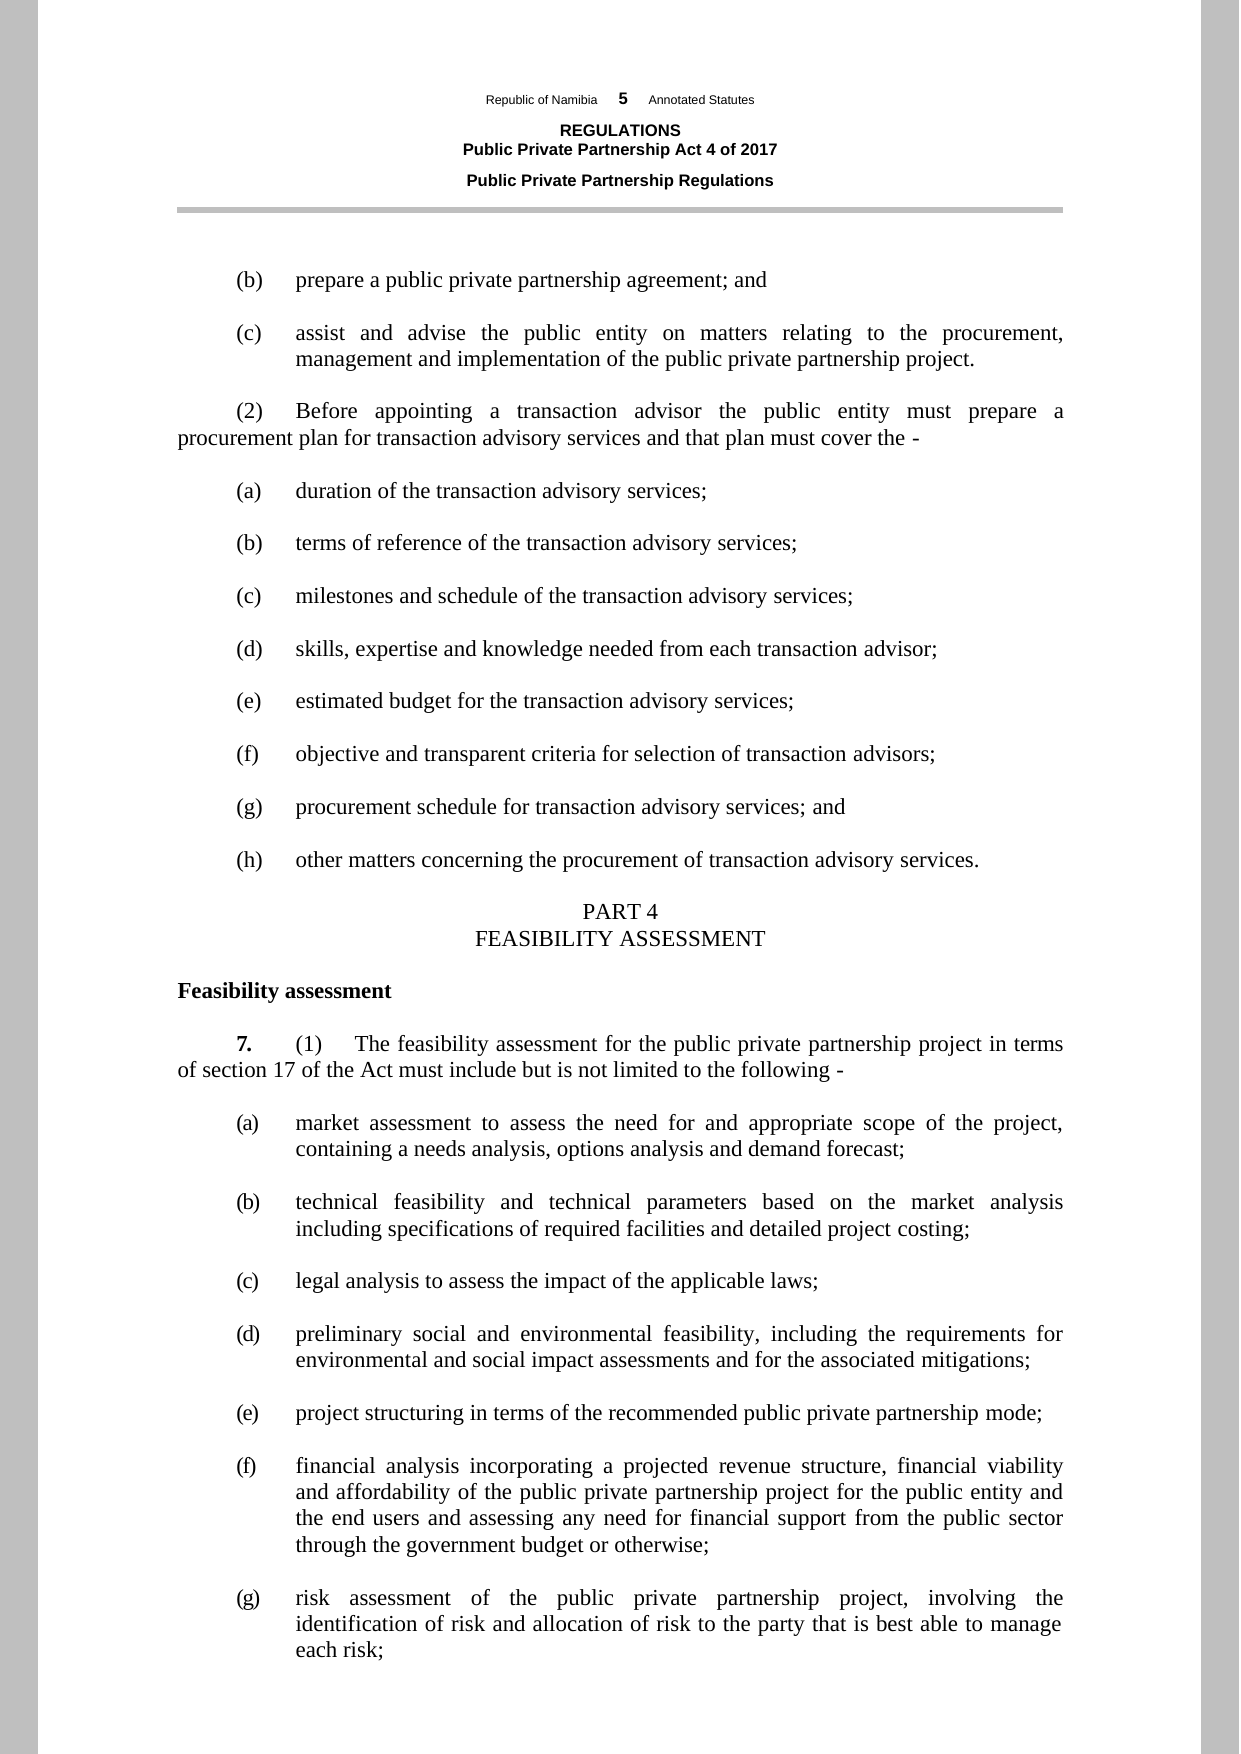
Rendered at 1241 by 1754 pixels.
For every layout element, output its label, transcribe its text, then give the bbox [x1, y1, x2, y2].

text (c) assist and advise the public entity on matters relating to the procurement, management and implementation of the public private partnership project. [236, 318, 1064, 371]
text (f) financial analysis incorporating a projected revenue structure, financial viability and affordability of the public private partnership project for the public entity and the end users and assessing any need for financial support from the public sector through the government budget or otherwise; [236, 1452, 1064, 1557]
text PART 4 [177, 898, 1063, 925]
text (a) duration of the transaction advisory services; [236, 477, 1064, 503]
text (e) project structuring in terms of the recommended public private partnership mode; [236, 1399, 1064, 1425]
text (f) objective and transparent criteria for selection of transaction advisors; [236, 740, 1064, 767]
text FEASIBILITY ASSESSMENT [177, 925, 1063, 951]
text 7. (1) The feasibility assessment for the public private partnership project in terms of section 17 of the Act must include but is not limited to the following - [177, 1030, 1064, 1083]
text (d) skills, expertise and knowledge needed from each transaction advisor; [236, 635, 1064, 661]
text (d) preliminary social and environmental feasibility, including the requirements for environmental and social impact assessments and for the associated mitigations; [236, 1320, 1064, 1373]
text (g) procurement schedule for transaction advisory services; and [236, 793, 1064, 819]
text (b) prepare a public private partnership agreement; and [236, 266, 1064, 292]
text (b) technical feasibility and technical parameters based on the market analysis including specifications of required facilities and detailed project costing; [236, 1188, 1064, 1241]
text (b) terms of reference of the transaction advisory services; [236, 529, 1064, 556]
text (c) legal analysis to assess the impact of the applicable laws; [236, 1267, 1064, 1294]
text (h) other matters concerning the procurement of transaction advisory services. [236, 846, 1064, 872]
text (2) Before appointing a transaction advisor the public entity must prepare a procurement plan for transaction advisory services and that plan must cover the - [177, 398, 1064, 450]
text (c) milestones and schedule of the transaction advisory services; [236, 582, 1064, 608]
text (g) risk assessment of the public private partnership project, involving the identification of risk and allocation of risk to the party that is best able to manage each risk; [236, 1583, 1064, 1663]
text (a) market assessment to assess the need for and appropriate scope of the project, containing a needs analysis, options analysis and demand forecast; [236, 1109, 1064, 1162]
text (e) estimated budget for the transaction advisory services; [236, 687, 1064, 714]
text Feasibility assessment [177, 977, 1063, 1004]
